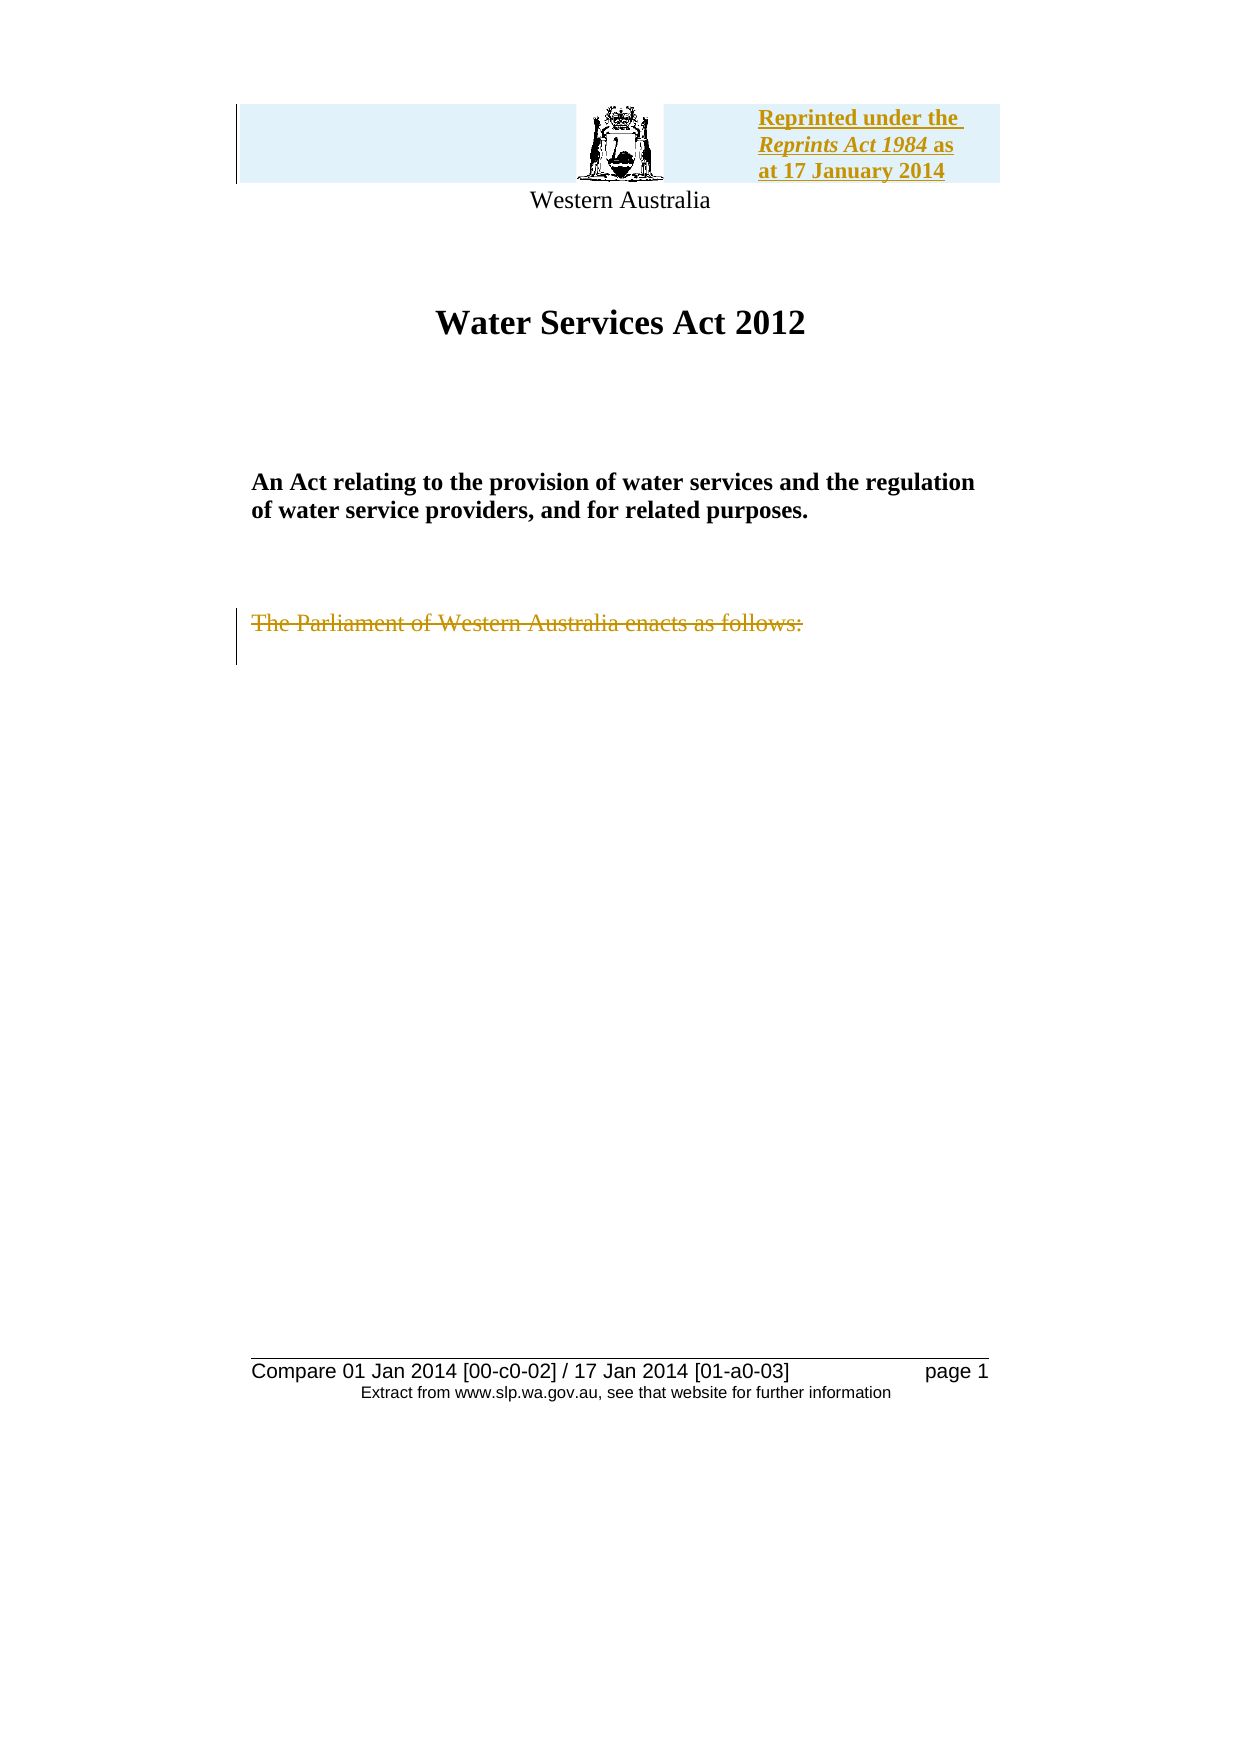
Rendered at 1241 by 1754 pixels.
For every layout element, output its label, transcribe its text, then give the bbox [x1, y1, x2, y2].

text Water Services Act 2012 [251, 301, 989, 342]
title An Act relating to the provision of water services and the regulation of water service providers, and for related purposes. [251, 467, 989, 524]
picture [576, 104, 664, 183]
text Western Australia [251, 185, 989, 213]
